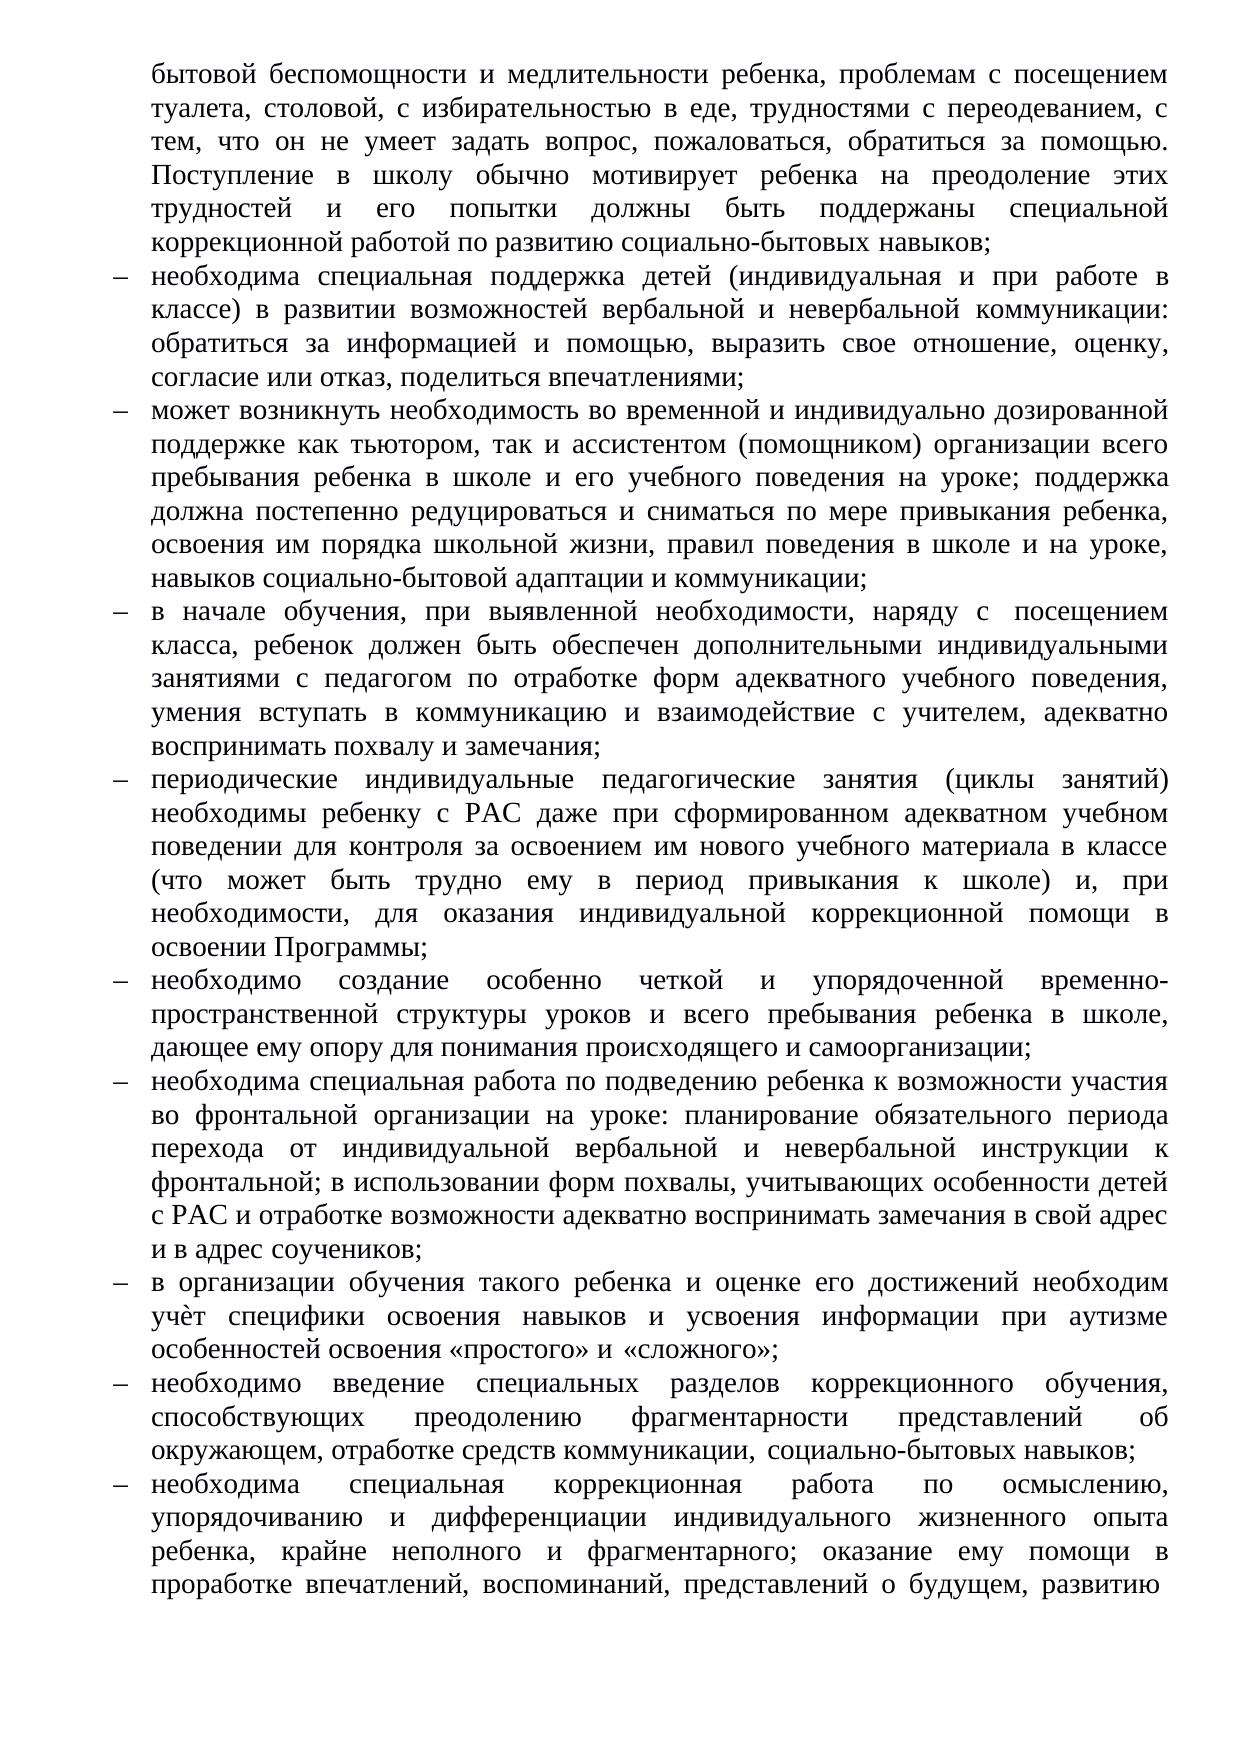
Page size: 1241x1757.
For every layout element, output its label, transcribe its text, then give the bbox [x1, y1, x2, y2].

list необходима специальная поддержка детей (индивидуальная и при работе в классе) в развитии возможностей вербальной и невербальной коммуникации: обратиться за информацией и помощью, выразить свое отношение, оценку, согласие или отказ, поделиться впечатлениями; [113, 258, 1169, 392]
list необходима специальная коррекционная работа по осмыслению, упорядочиванию и дифференциации индивидуального жизненного опыта ребенка, крайне неполного и фрагментарного; оказание ему помощи в проработке впечатлений, воспоминаний, представлений о будущем, развитию [113, 1466, 1169, 1600]
list может возникнуть необходимость во временной и индивидуально дозированной поддержке как тьютором, так и ассистентом (помощником) организации всего пребывания ребенка в школе и его учебного поведения на уроке; поддержка должна постепенно редуцироваться и сниматься по мере привыкания ребенка, освоения им порядка школьной жизни, правил поведения в школе и на уроке, навыков социально-бытовой адаптации и коммуникации; [113, 392, 1169, 593]
list периодические индивидуальные педагогические занятия (циклы занятий) необходимы ребенку с РАС даже при сформированном адекватном учебном поведении для контроля за освоением им нового учебного материала в классе (что может быть трудно ему в период привыкания к школе) и, при необходимости, для оказания индивидуальной коррекционной помощи в освоении Программы; [113, 761, 1169, 962]
list в начале обучения, при выявленной необходимости, наряду с посещением класса, ребенок должен быть обеспечен дополнительными индивидуальными занятиями с педагогом по отработке форм адекватного учебного поведения, умения вступать в коммуникацию и взаимодействие с учителем, адекватно воспринимать похвалу и замечания; [113, 593, 1168, 761]
list необходимо создание особенно четкой и упорядоченной временно- пространственной структуры уроков и всего пребывания ребенка в школе, дающее ему опору для понимания происходящего и самоорганизации; [113, 962, 1169, 1063]
list в организации обучения такого ребенка и оценке его достижений необходим учѐт специфики освоения навыков и усвоения информации при аутизме особенностей освоения «простого» и «сложного»; [113, 1264, 1169, 1365]
list необходимо введение специальных разделов коррекционного обучения, способствующих преодолению фрагментарности представлений об окружающем, отработке средств коммуникации, социально-бытовых навыков; [113, 1365, 1169, 1466]
list необходима специальная работа по подведению ребенка к возможности участия во фронтальной организации на уроке: планирование обязательного периода перехода от индивидуальной вербальной и невербальной инструкции к фронтальной; в использовании форм похвалы, учитывающих особенности детей с РАС и отработке возможности адекватно воспринимать замечания в свой адрес и в адрес соучеников; [113, 1063, 1169, 1264]
text бытовой беспомощности и медлительности ребенка, проблемам с посещением туалета, столовой, с избирательностью в еде, трудностями с переодеванием, с тем, что он не умеет задать вопрос, пожаловаться, обратиться за помощью. Поступление в школу обычно мотивирует ребенка на преодоление этих трудностей и его попытки должны быть поддержаны специальной коррекционной работой по развитию социально-бытовых навыков; [151, 56, 1168, 258]
